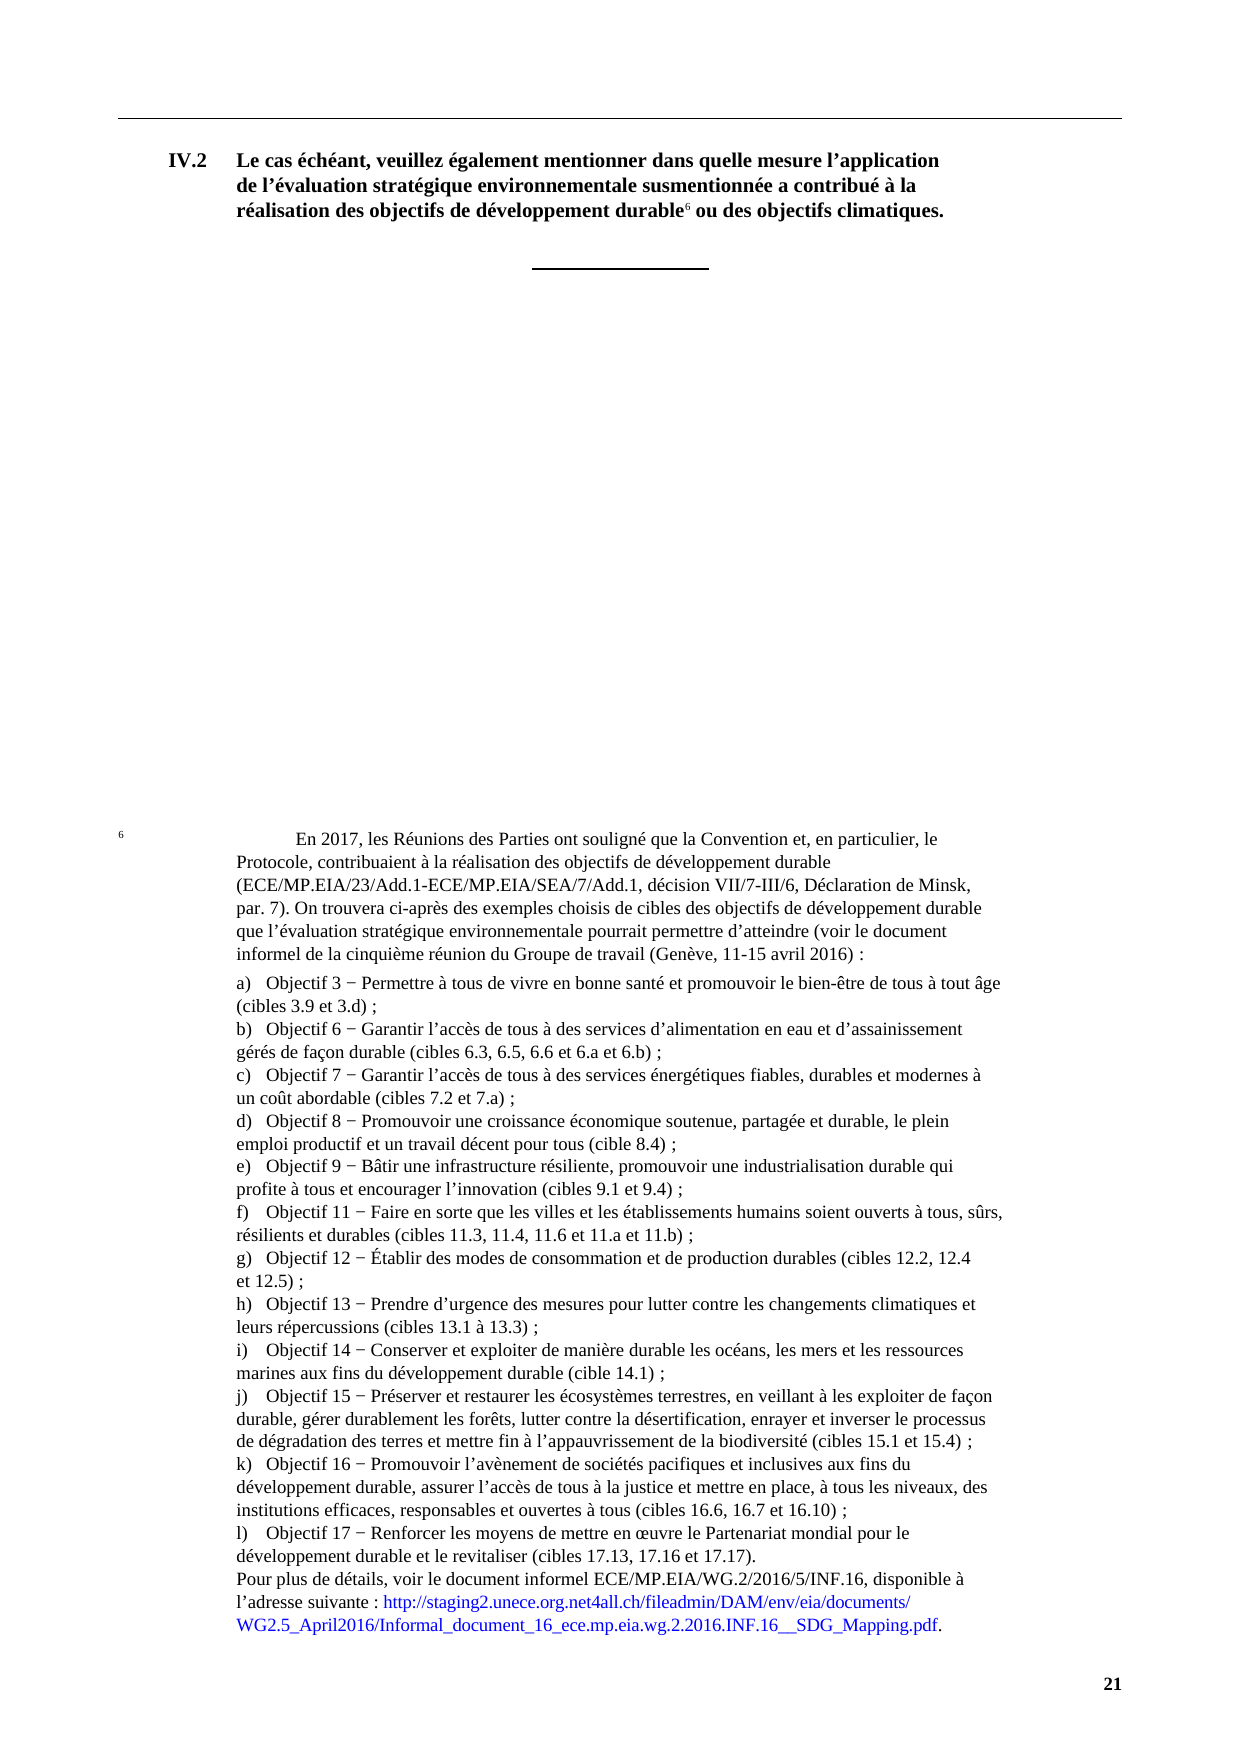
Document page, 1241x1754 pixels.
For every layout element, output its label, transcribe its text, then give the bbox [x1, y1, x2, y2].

text IV.2 Le cas échéant, veuillez également mentionner dans quelle mesure l’application de l’évaluation stratégique environnementale susmentionnée a contribué à la réalisation des objectifs de développement durable ou des objectifs climatiques. [118, 148, 1004, 223]
